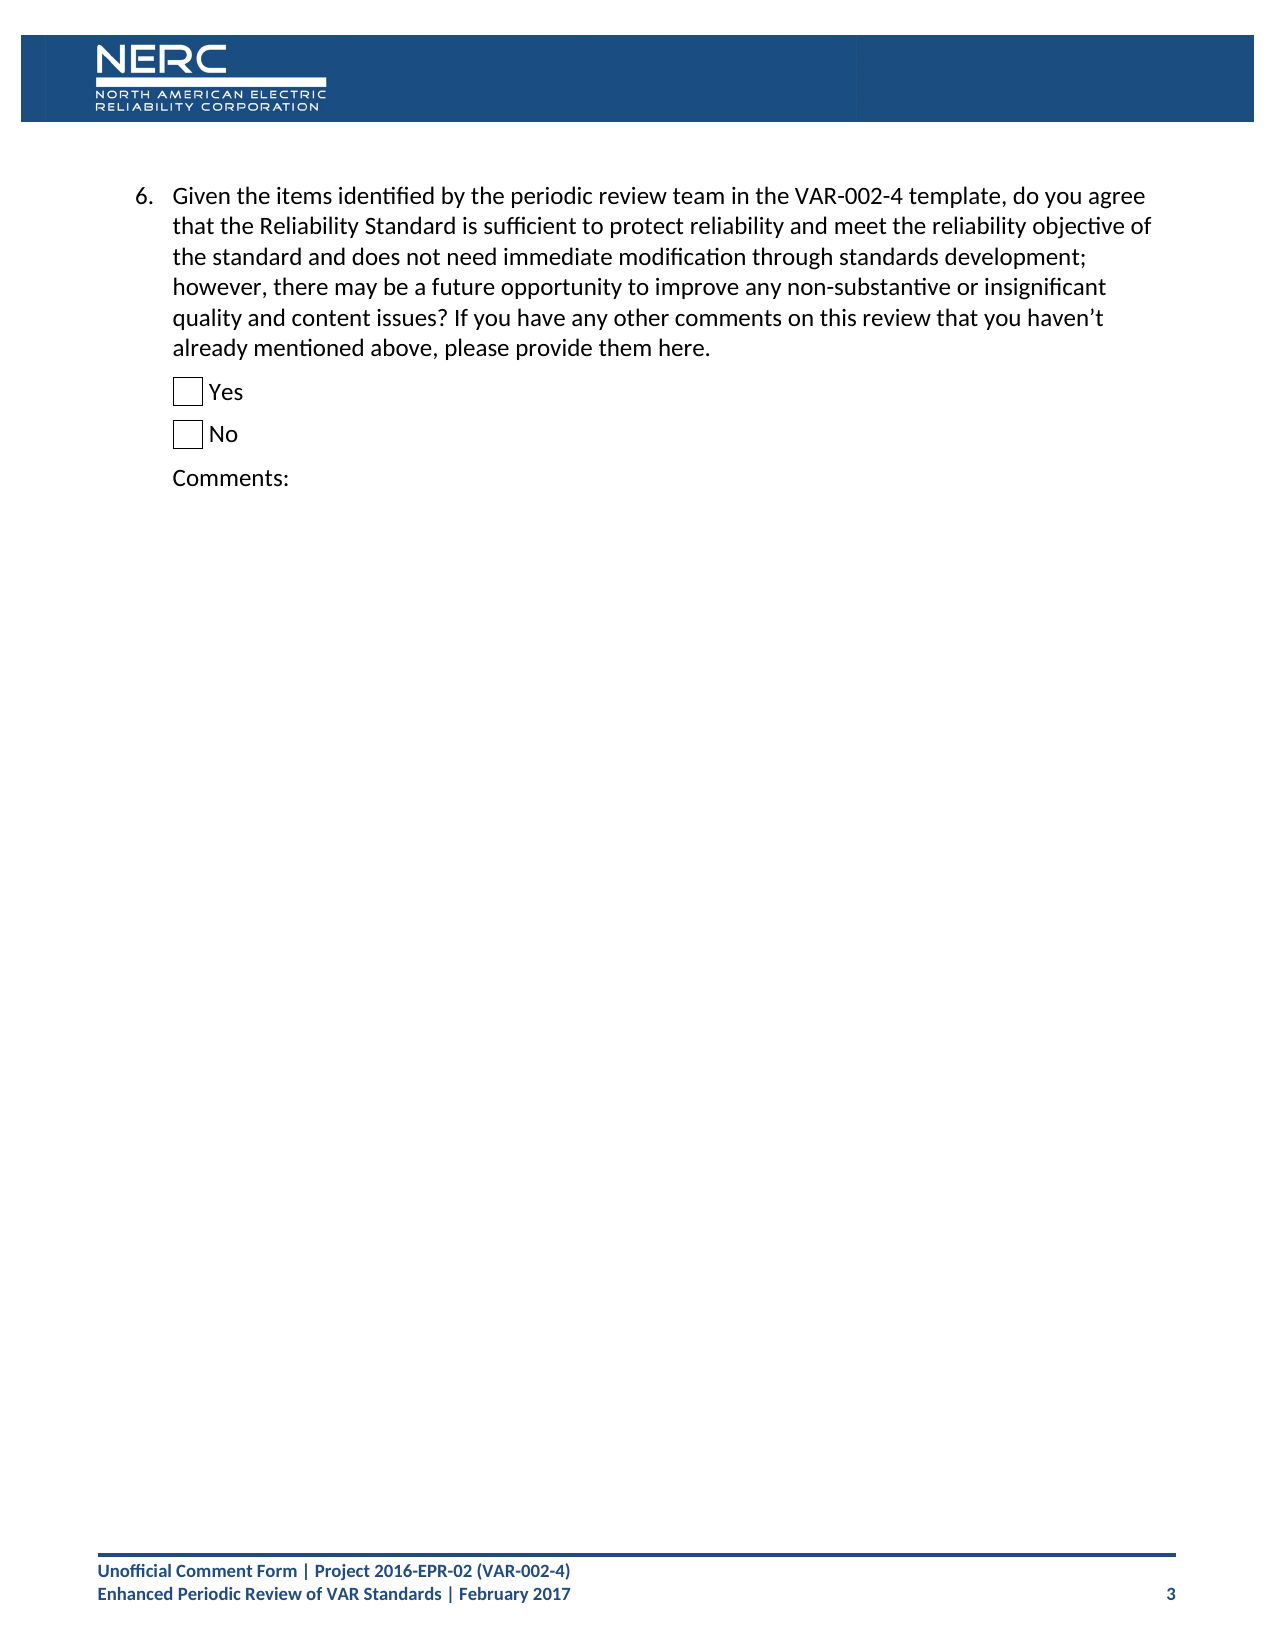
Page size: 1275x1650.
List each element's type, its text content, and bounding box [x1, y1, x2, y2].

text No [172, 419, 1177, 449]
text Comments: [97, 462, 1177, 492]
list Given the items identified by the periodic review team in the VAR-002-4 template, do you agree that the Reliability Standard is sufficient to protect reliability and meet the reliability objective of the standard and does not need immediate modification through standards development; however, there may be a future opportunity to improve any non-substantive or insignificant quality and content issues? If you have any other comments on this review that you haven’t already mentioned above, please provide them here. [135, 180, 1177, 363]
text Yes [172, 376, 1177, 406]
picture [21, 35, 1254, 122]
